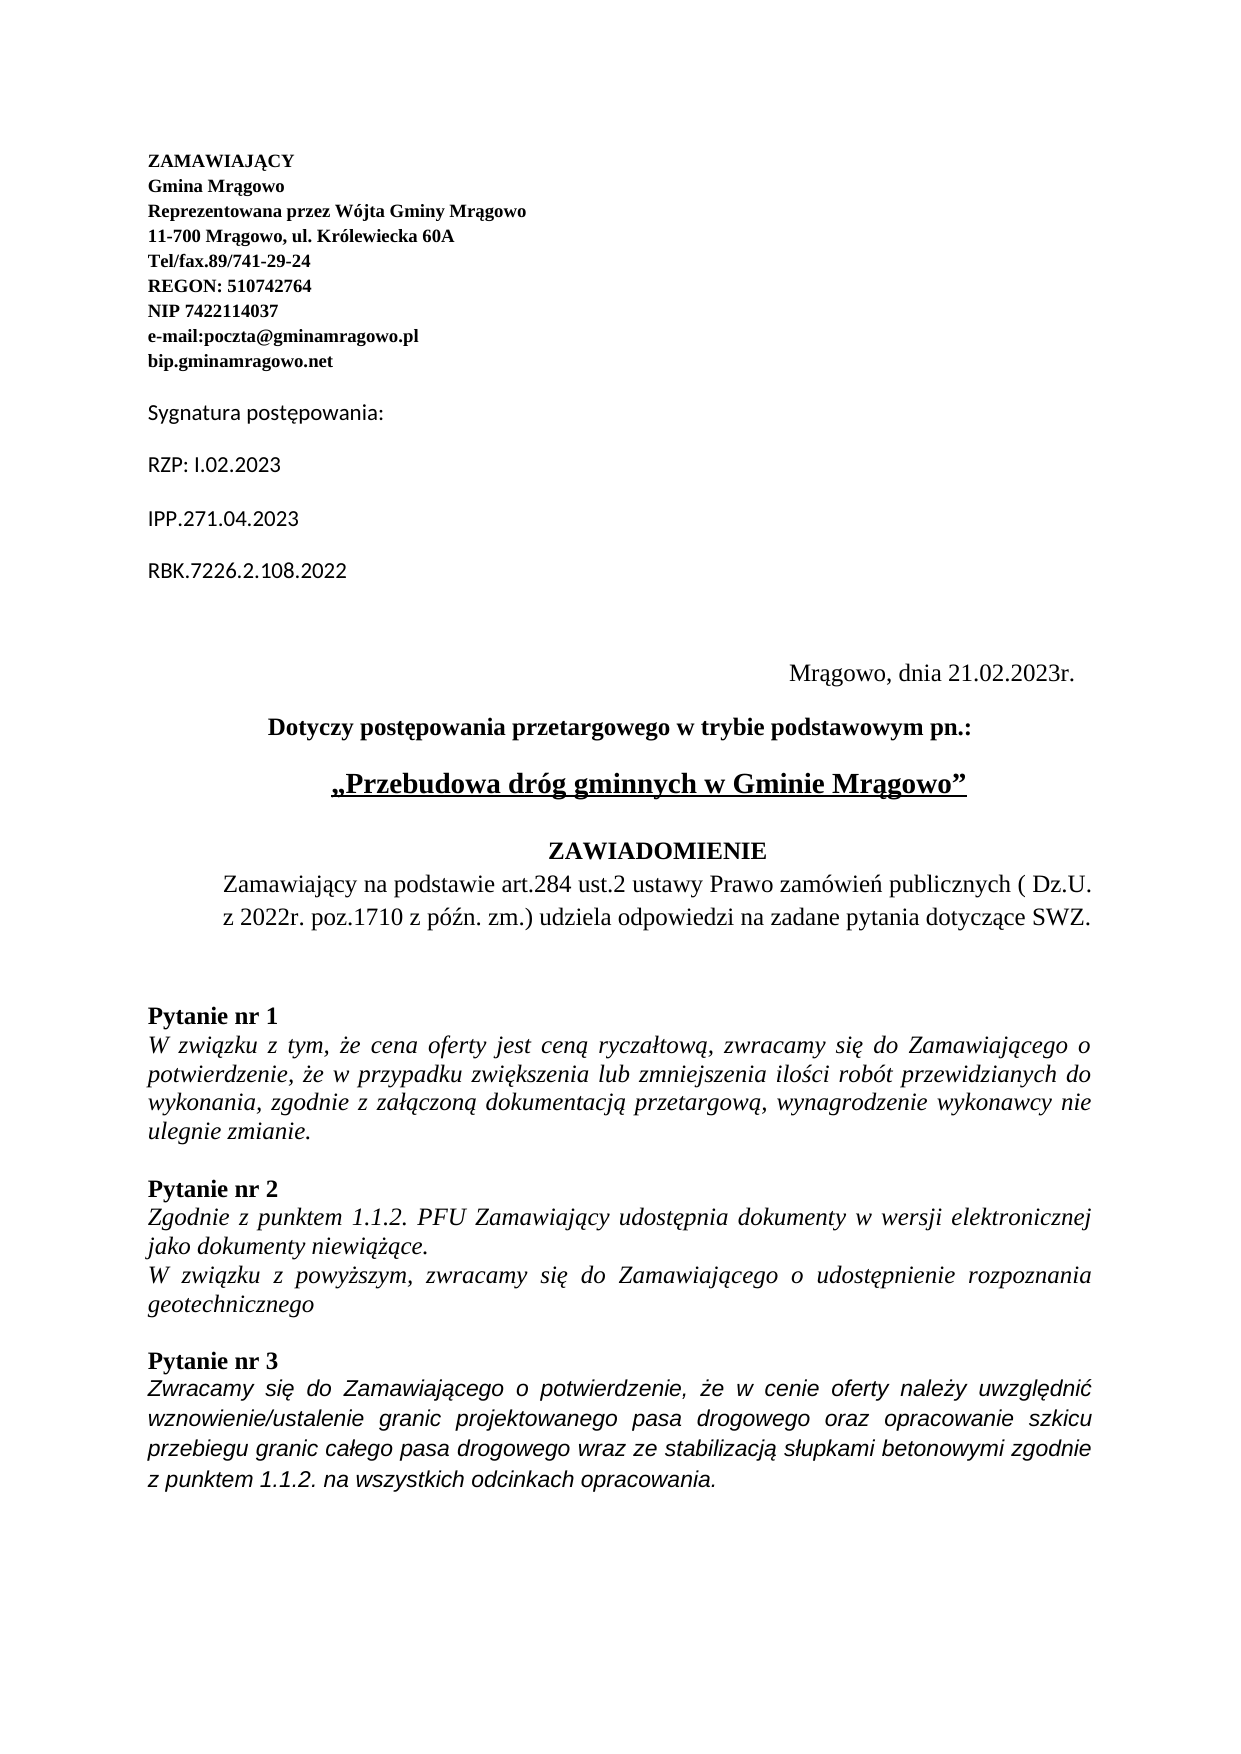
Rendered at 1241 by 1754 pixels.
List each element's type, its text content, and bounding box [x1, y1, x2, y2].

list Pytanie nr 1 [148, 1001, 1093, 1030]
text bip.gminamragowo.net [148, 348, 1093, 373]
text Tel/fax.89/741-29-24 [148, 248, 1093, 273]
text ZAMAWIAJĄCY [148, 148, 344, 173]
text RZP: I.02.2023 [148, 451, 1093, 479]
list Zamawiający na podstawie art.284 ust.2 ustawy Prawo zamówień publicznych ( Dz.U. z 2022r. poz.1710 z późn. zm.) udziela odpowiedzi na zadane pytania dotyczące SWZ. [223, 869, 1093, 931]
text RBK.7226.2.108.2022 [148, 557, 1093, 585]
list W związku z tym, że cena oferty jest ceną ryczałtową, zwracamy się do Zamawiającego o potwierdzenie, że w przypadku zwiększenia lub zmniejszenia ilości robót przewidzianych do wykonania, zgodnie z załączoną dokumentacją przetargową, wynagrodzenie wykonawcy nie ulegnie zmianie. [148, 1030, 1093, 1145]
list W związku z powyższym, zwracamy się do Zamawiającego o udostępnienie rozpoznania geotechnicznego [148, 1260, 1093, 1317]
text Gmina Mrągowo [148, 173, 1093, 198]
list Zgodnie z punktem 1.1.2. PFU Zamawiający udostępnia dokumenty w wersji elektronicznej jako dokumenty niewiążące. [148, 1202, 1093, 1260]
list Pytanie nr 3 [148, 1346, 1093, 1375]
text Sygnatura postępowania: [148, 398, 1093, 426]
text Mrągowo, dnia 21.02.2023r. [590, 658, 1093, 687]
list ZAWIADOMIENIE [223, 836, 1093, 865]
text NIP 7422114037 [148, 298, 1093, 323]
text IPP.271.04.2023 [148, 504, 1093, 532]
text 11-700 Mrągowo, ul. Królewiecka 60A [148, 223, 1093, 248]
text e-mail:poczta@gminamragowo.pl [148, 323, 1093, 348]
text Zwracamy się do Zamawiającego o potwierdzenie, że w cenie oferty należy uwzględnić wznowienie/ustalenie granic projektowanego pasa drogowego oraz opracowanie szkicu przebiegu granic całego pasa drogowego wraz ze stabilizacją słupkami betonowymi zgodnie z punktem 1.1.2. na wszystkich odcinkach opracowania. [148, 1375, 1093, 1492]
text „Przebudowa dróg gminnych w Gminie Mrągowo” [206, 766, 1091, 800]
text Reprezentowana przez Wójta Gminy Mrągowo [148, 198, 1093, 223]
text Dotyczy postępowania przetargowego w trybie podstawowym pn.: [148, 712, 1093, 741]
text REGON: 510742764 [148, 273, 1093, 298]
list Pytanie nr 2 [148, 1174, 1093, 1202]
